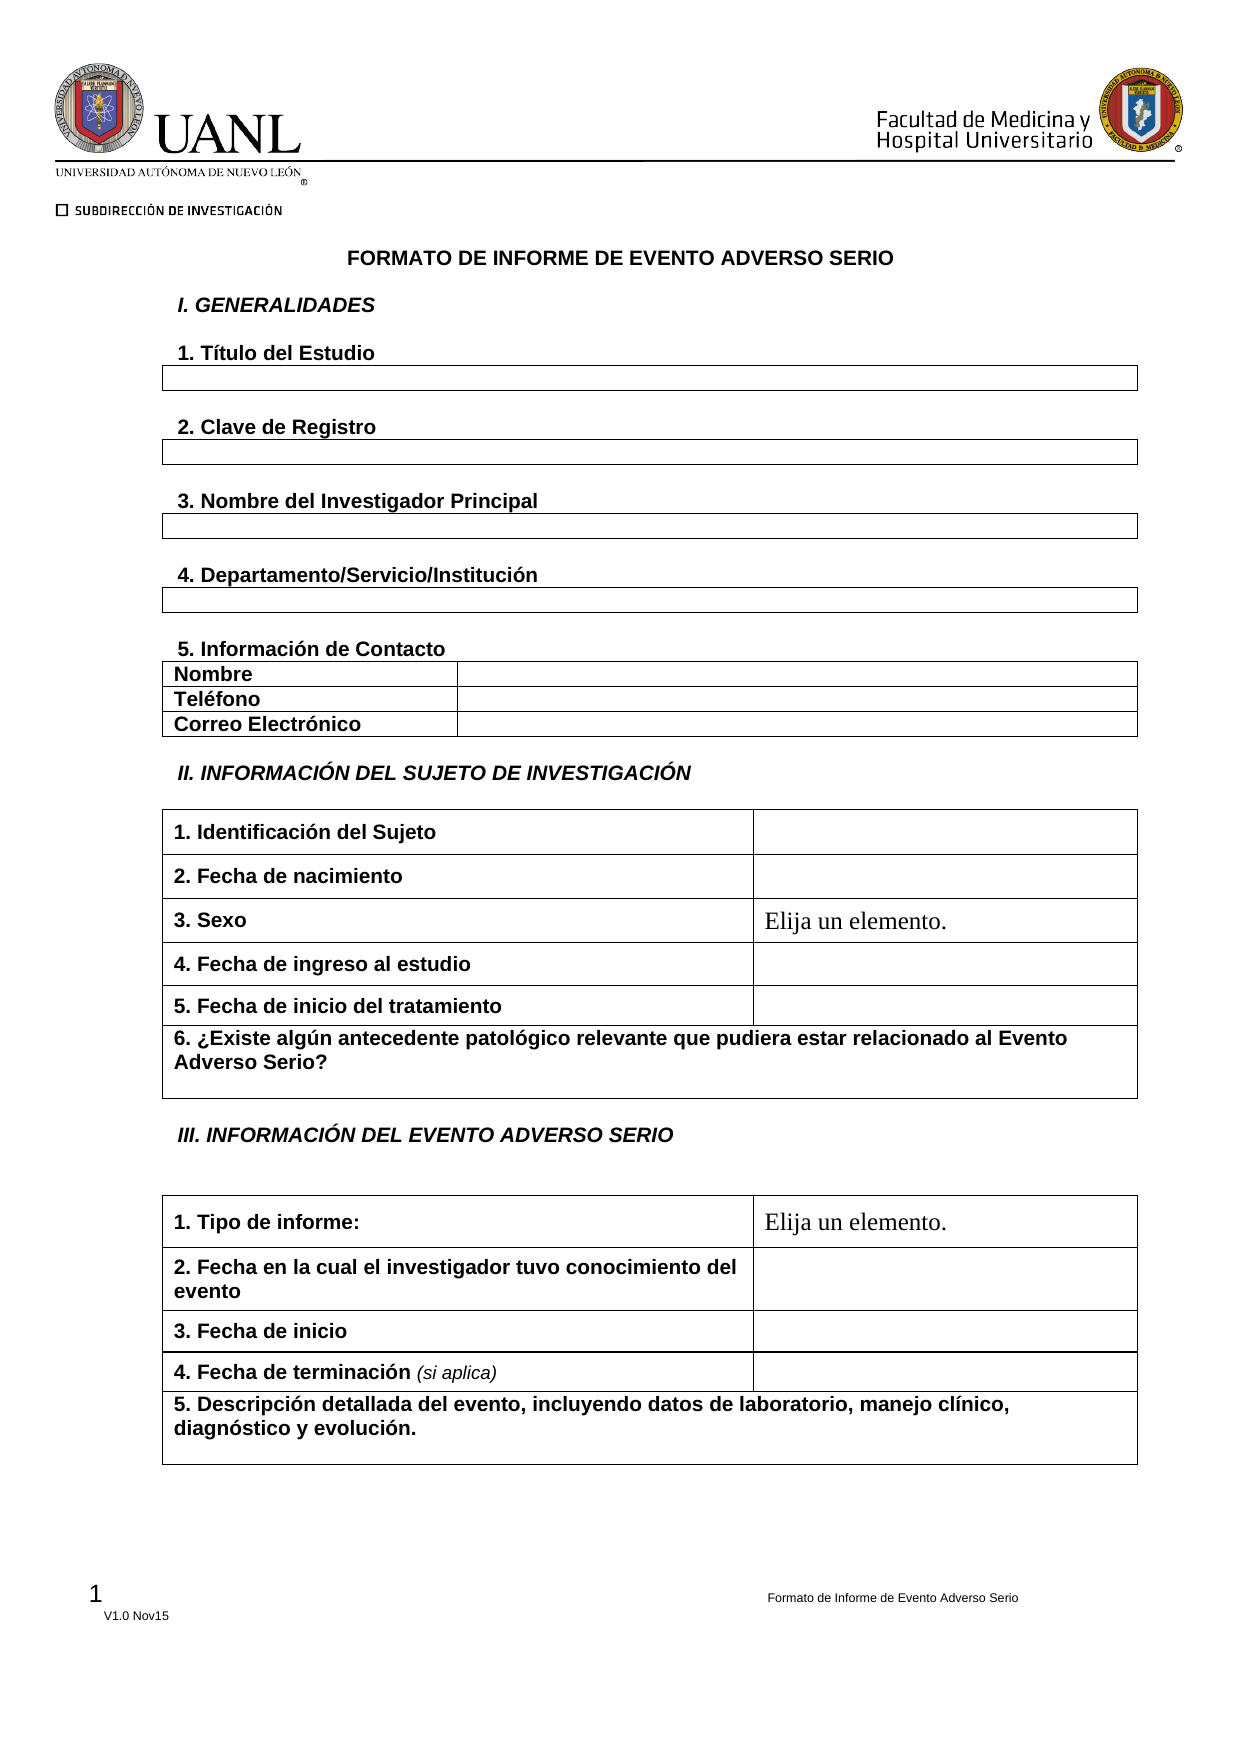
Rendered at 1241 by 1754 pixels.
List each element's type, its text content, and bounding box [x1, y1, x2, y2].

table_cell 4. Fecha de terminación (si aplica) [163, 1353, 753, 1391]
table_cell 3. Sexo [163, 899, 753, 942]
table_cell 5. Fecha de inicio del tratamiento [163, 986, 753, 1025]
table_header [163, 440, 1137, 464]
table_header 1. Identificación del Sujeto [163, 810, 753, 854]
table_cell 2. Fecha en la cual el investigador tuvo conocimiento del evento [163, 1248, 753, 1310]
table_cell 2. Fecha de nacimiento [163, 855, 753, 898]
text II. INFORMACIÓN DEL SUJETO DE INVESTIGACIÓN [177, 761, 1064, 785]
table_cell Correo Electrónico [163, 712, 457, 736]
table_cell [458, 712, 1137, 736]
table_cell [754, 943, 1137, 985]
table_cell 4. Fecha de ingreso al estudio [163, 943, 753, 985]
table_cell [754, 986, 1137, 1025]
table_cell [754, 855, 1137, 898]
table_cell 5. Descripción detallada del evento, incluyendo datos de laboratorio, manejo clínico, diagnóstico y evolución. [163, 1392, 1137, 1463]
text 4. Departamento/Servicio/Institución [177, 563, 1063, 587]
table_header [163, 366, 1137, 390]
table_cell [754, 1353, 1137, 1391]
table_header [458, 662, 1137, 686]
text 1. Título del Estudio [177, 341, 1063, 365]
text 3. Nombre del Investigador Principal [177, 489, 1063, 513]
table_cell 3. Fecha de inicio [163, 1311, 753, 1351]
table_header [163, 588, 1137, 612]
table_cell [754, 1311, 1137, 1351]
text I. GENERALIDADES [177, 293, 1064, 317]
table_cell 6. ¿Existe algún antecedente patológico relevante que pudiera estar relacionado al Evento Adverso Serio? [163, 1026, 1137, 1098]
table_header [163, 514, 1137, 538]
table_header Nombre [163, 662, 457, 686]
table_cell [754, 1248, 1137, 1310]
table_cell Teléfono [163, 687, 457, 711]
text 5. Información de Contacto [177, 637, 1063, 661]
table_header [754, 810, 1137, 854]
table_header 1. Tipo de informe: [163, 1196, 753, 1247]
text 2. Clave de Registro [177, 415, 1063, 439]
table_cell [458, 687, 1137, 711]
picture [46, 53, 1198, 226]
text III. INFORMACIÓN DEL EVENTO ADVERSO SERIO [177, 1123, 1064, 1147]
text FORMATO DE INFORME DE EVENTO ADVERSO SERIO [177, 245, 1064, 269]
